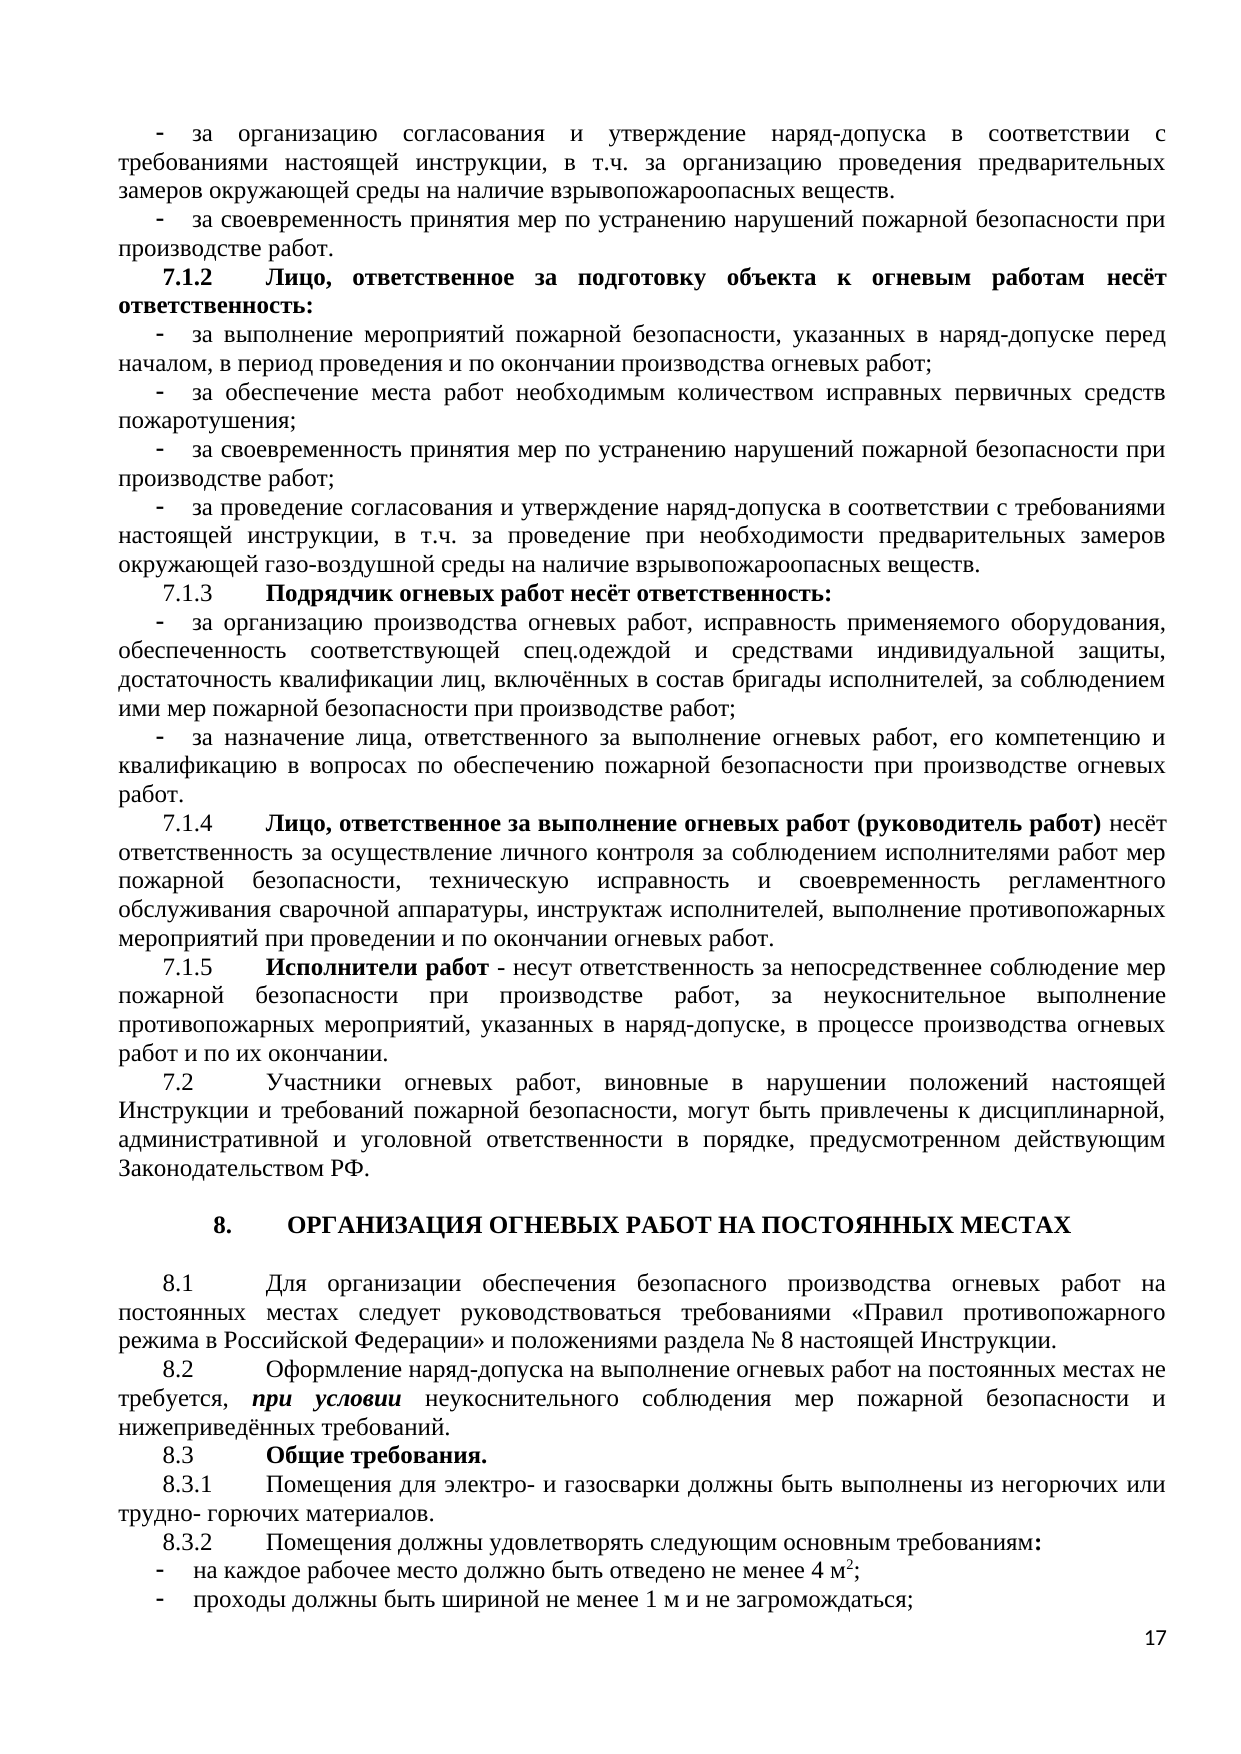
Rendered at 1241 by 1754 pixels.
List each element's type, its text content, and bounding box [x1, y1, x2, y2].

list за своевременность принятия мер по устранению нарушений пожарной безопасности при производстве работ; [118, 434, 1167, 492]
list Общие требования. [118, 1441, 1167, 1469]
list Исполнители работ - несут ответственность за непосредственнее соблюдение мер пожарной безопасности при производстве работ, за неукоснительное выполнение противопожарных мероприятий, указанных в наряд-допуске, в процессе производства огневых работ и по их окончании. [118, 952, 1167, 1067]
list Для организации обеспечения безопасного производства огневых работ на постоянных местах следует руководствоваться требованиями «Правил противопожарного режима в Российской Федерации» и положениями раздела № 8 настоящей Инструкции. [118, 1268, 1167, 1354]
list Подрядчик огневых работ несёт ответственность: [118, 578, 1167, 607]
list Участники огневых работ, виновные в нарушении положений настоящей Инструкции и требований пожарной безопасности, могут быть привлечены к дисциплинарной, административной и уголовной ответственности в порядке, предусмотренном действующим Законодательством РФ. [118, 1067, 1167, 1182]
list Оформление наряд-допуска на выполнение огневых работ на постоянных местах не требуется, при условии неукоснительного соблюдения мер пожарной безопасности и нижеприведённых требований. [118, 1354, 1167, 1441]
list за организацию согласования и утверждение наряд-допуска в соответствии с требованиями настоящей инструкции, в т.ч. за организацию проведения предварительных замеров окружающей среды на наличие взрывопожароопасных веществ. [118, 118, 1167, 204]
list ОРГАНИЗАЦИЯ ОГНЕВЫХ РАБОТ НА ПОСТОЯННЫХ МЕСТАХ [118, 1211, 1167, 1239]
list за назначение лица, ответственного за выполнение огневых работ, его компетенцию и квалификацию в вопросах по обеспечению пожарной безопасности при производстве огневых работ. [118, 722, 1167, 808]
list за своевременность принятия мер по устранению нарушений пожарной безопасности при производстве работ. [118, 204, 1167, 262]
list на каждое рабочее место должно быть отведено не менее 4 м2; [156, 1556, 1167, 1584]
list Помещения для электро- и газосварки должны быть выполнены из негорючих или трудно- горючих материалов. [118, 1469, 1167, 1527]
list за проведение согласования и утверждение наряд-допуска в соответствии с требованиями настоящей инструкции, в т.ч. за проведение при необходимости предварительных замеров окружающей газо-воздушной среды на наличие взрывопожароопасных веществ. [118, 492, 1167, 578]
list Лицо, ответственное за подготовку объекта к огневым работам несёт ответственность: [118, 262, 1167, 319]
list Помещения должны удовлетворять следующим основным требованиям: [118, 1527, 1167, 1556]
list за обеспечение места работ необходимым количеством исправных первичных средств пожаротушения; [118, 377, 1167, 434]
list проходы должны быть шириной не менее 1 м и не загромождаться; [156, 1584, 1167, 1613]
list за выполнение мероприятий пожарной безопасности, указанных в наряд-допуске перед началом, в период проведения и по окончании производства огневых работ; [118, 319, 1167, 377]
list за организацию производства огневых работ, исправность применяемого оборудования, обеспеченность соответствующей спец.одеждой и средствами индивидуальной защиты, достаточность квалификации лиц, включённых в состав бригады исполнителей, за соблюдением ими мер пожарной безопасности при производстве работ; [118, 607, 1167, 722]
list Лицо, ответственное за выполнение огневых работ (руководитель работ) несёт ответственность за осуществление личного контроля за соблюдением исполнителями работ мер пожарной безопасности, техническую исправность и своевременность регламентного обслуживания сварочной аппаратуры, инструктаж исполнителей, выполнение противопожарных мероприятий при проведении и по окончании огневых работ. [118, 808, 1167, 952]
